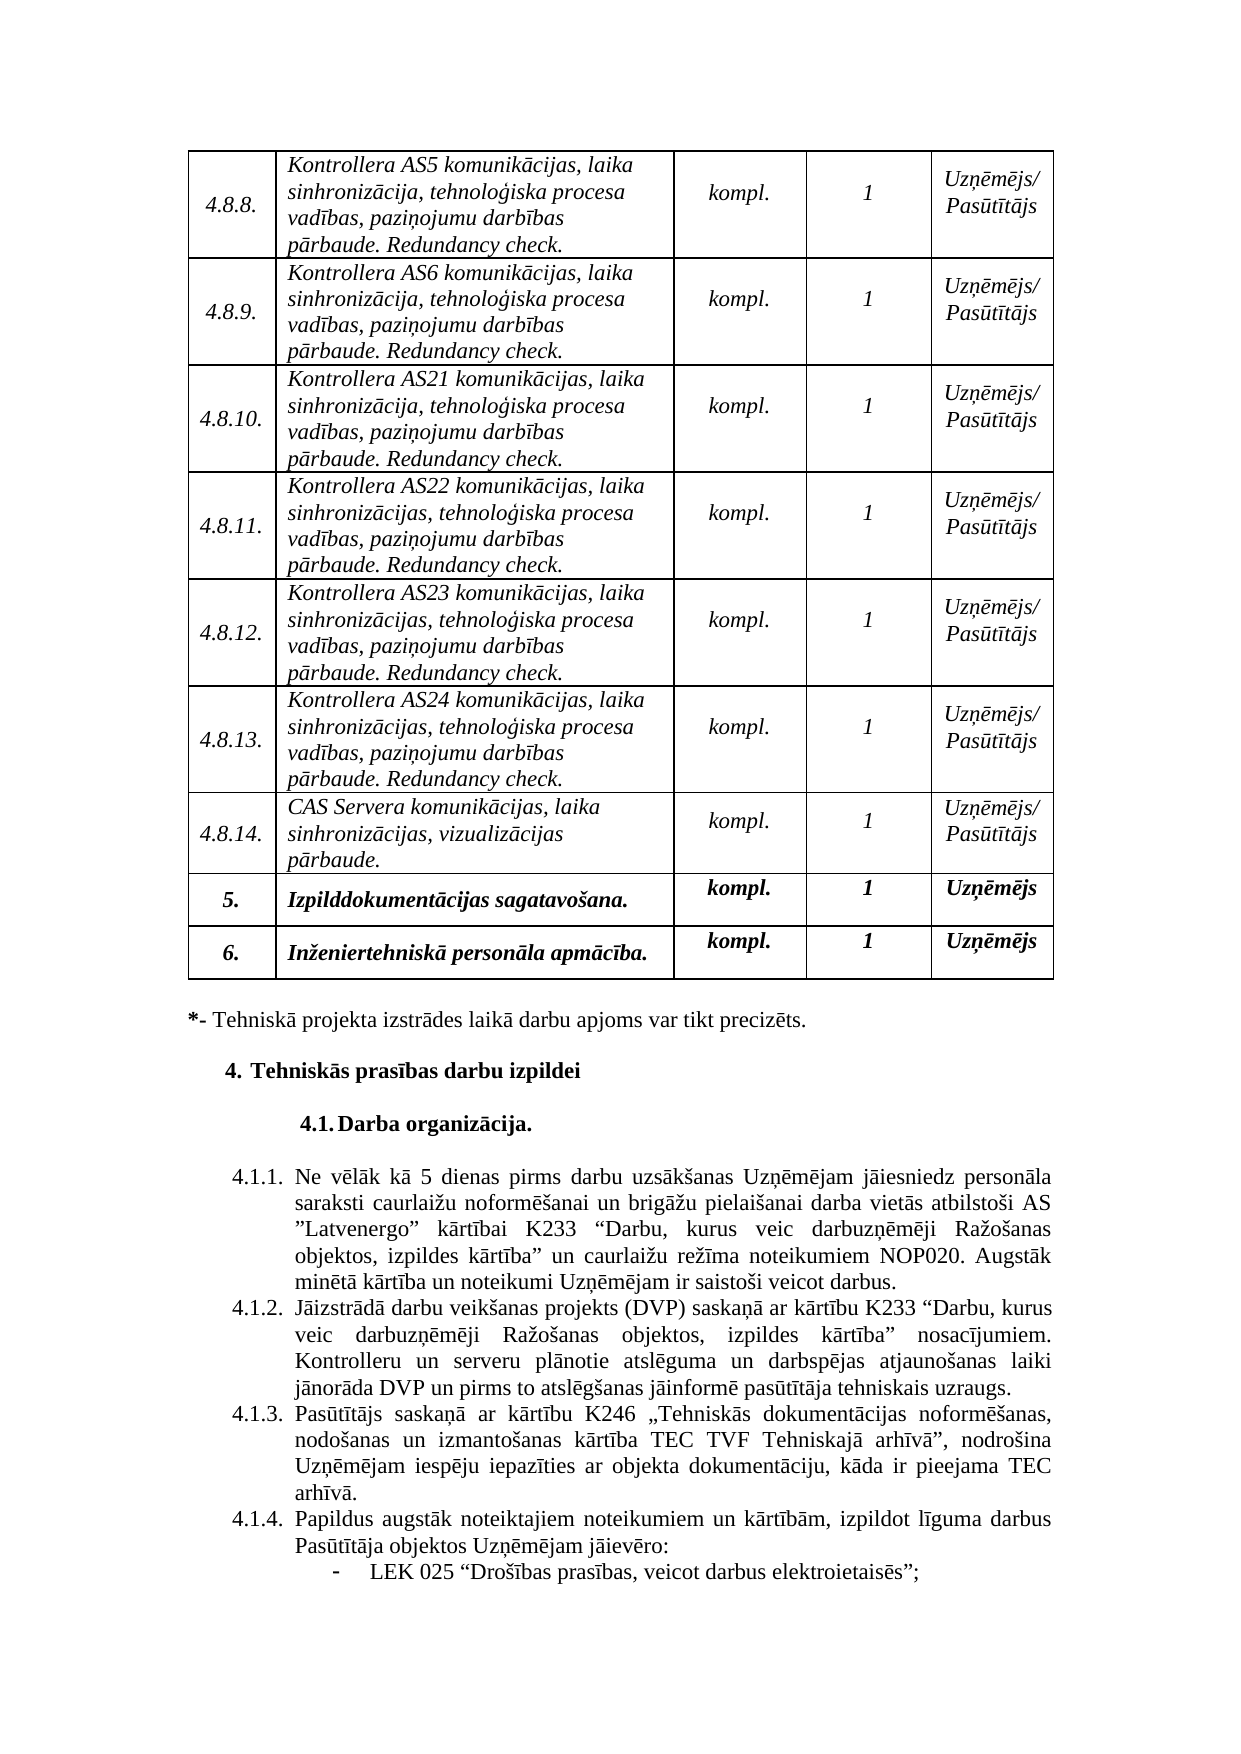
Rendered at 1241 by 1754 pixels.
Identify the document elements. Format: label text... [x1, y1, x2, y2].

list Ne vēlāk kā 5 dienas pirms darbu uzsākšanas Uzņēmējam jāiesniedz personāla saraksti caurlaižu noformēšanai un brigāžu pielaišanai darba vietās atbilstoši AS ”Latvenergo” kārtībai K233 “Darbu, kurus veic darbuzņēmēji Ražošanas objektos, izpildes kārtība” un caurlaižu režīma noteikumiem NOP020. Augstāk minētā kārtība un noteikumi Uzņēmējam ir saistoši veicot darbus. [232, 1163, 1053, 1294]
table_cell 6. [189, 927, 275, 978]
table_cell 4.8.8. [189, 152, 275, 257]
table_cell 1 [807, 366, 931, 471]
list Pasūtītājs saskaņā ar kārtību K246 „Tehniskās dokumentācijas noformēšanas, nodošanas un izmantošanas kārtība TEC TVF Tehniskajā arhīvā”, nodrošina Uzņēmējam iespēju iepazīties ar objekta dokumentāciju, kāda ir pieejama TEC arhīvā. [232, 1400, 1053, 1505]
subtitle Tehniskās prasības darbu izpildei [225, 1057, 1053, 1084]
list Papildus augstāk noteiktajiem noteikumiem un kārtībām, izpildot līguma darbus Pasūtītāja objektos Uzņēmējam jāievēro: [232, 1505, 1053, 1558]
table_cell Uzņēmējs/ Pasūtītājs [932, 473, 1053, 578]
table_cell kompl. [675, 580, 806, 685]
table_cell 1 [807, 473, 931, 578]
table_cell kompl. [675, 152, 806, 257]
table_cell 4.8.9. [189, 259, 275, 364]
table_cell kompl. [675, 874, 806, 925]
table_cell Kontrollera AS23 komunikācijas, laika sinhronizācijas, tehnoloģiska procesa vadības, paziņojumu darbības pārbaude. Redundancy check. [277, 580, 673, 685]
table_cell CAS Servera komunikācijas, laika sinhronizācijas, vizualizācijas pārbaude. [277, 793, 673, 872]
table_cell Uzņēmējs/ Pasūtītājs [932, 259, 1053, 364]
subtitle Darba organizācija. [300, 1110, 1053, 1136]
list LEK 025 “Drošības prasības, veicot darbus elektroietaisēs”; [332, 1558, 1053, 1584]
table_cell Kontrollera AS22 komunikācijas, laika sinhronizācijas, tehnoloģiska procesa vadības, paziņojumu darbības pārbaude. Redundancy check. [277, 473, 673, 578]
table_cell Kontrollera AS6 komunikācijas, laika sinhronizācija, tehnoloģiska procesa vadības, paziņojumu darbības pārbaude. Redundancy check. [277, 259, 673, 364]
table_cell Uzņēmējs/ Pasūtītājs [932, 580, 1053, 685]
table_cell kompl. [675, 793, 806, 872]
table_cell Inženiertehniskā personāla apmācība. [277, 927, 673, 978]
table_cell Kontrollera AS24 komunikācijas, laika sinhronizācijas, tehnoloģiska procesa vadības, paziņojumu darbības pārbaude. Redundancy check. [277, 687, 673, 792]
table_cell Izpilddokumentācijas sagatavošana. [277, 874, 673, 925]
table_cell 4.8.12. [189, 580, 275, 685]
table_cell Uzņēmējs/ Pasūtītājs [932, 366, 1053, 471]
table_cell 1 [807, 152, 931, 257]
list Jāizstrādā darbu veikšanas projekts (DVP) saskaņā ar kārtību K233 “Darbu, kurus veic darbuzņēmēji Ražošanas objektos, izpildes kārtība” nosacījumiem. Kontrolleru un serveru plānotie atslēguma un darbspējas atjaunošanas laiki jānorāda DVP un pirms to atslēgšanas jāinformē pasūtītāja tehniskais uzraugs. [232, 1294, 1053, 1400]
table_cell kompl. [675, 687, 806, 792]
table_cell kompl. [675, 366, 806, 471]
table_cell 1 [807, 259, 931, 364]
table_cell Uzņēmējs [932, 874, 1053, 925]
table_cell kompl. [675, 259, 806, 364]
table_cell Kontrollera AS21 komunikācijas, laika sinhronizācija, tehnoloģiska procesa vadības, paziņojumu darbības pārbaude. Redundancy check. [277, 366, 673, 471]
table_cell 5. [189, 874, 275, 925]
table_cell Uzņēmējs [932, 927, 1053, 978]
table_cell Uzņēmējs/ Pasūtītājs [932, 793, 1053, 872]
table_cell 4.8.10. [189, 366, 275, 471]
table_cell 1 [807, 687, 931, 792]
table_cell 4.8.11. [189, 473, 275, 578]
table_cell kompl. [675, 927, 806, 978]
table_cell 1 [807, 580, 931, 685]
text *- Tehniskā projekta izstrādes laikā darbu apjoms var tikt precizēts. [187, 1006, 1053, 1033]
table_cell Kontrollera AS5 komunikācijas, laika sinhronizācija, tehnoloģiska procesa vadības, paziņojumu darbības pārbaude. Redundancy check. [277, 152, 673, 257]
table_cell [932, 152, 1053, 257]
table_cell 1 [807, 927, 931, 978]
table_cell Uzņēmējs/ Pasūtītājs [932, 687, 1053, 792]
table_cell 1 [807, 874, 931, 925]
table_cell 4.8.13. [189, 687, 275, 792]
table_cell 1 [807, 793, 931, 872]
table_cell 4.8.14. [189, 793, 275, 872]
table_cell kompl. [675, 473, 806, 578]
